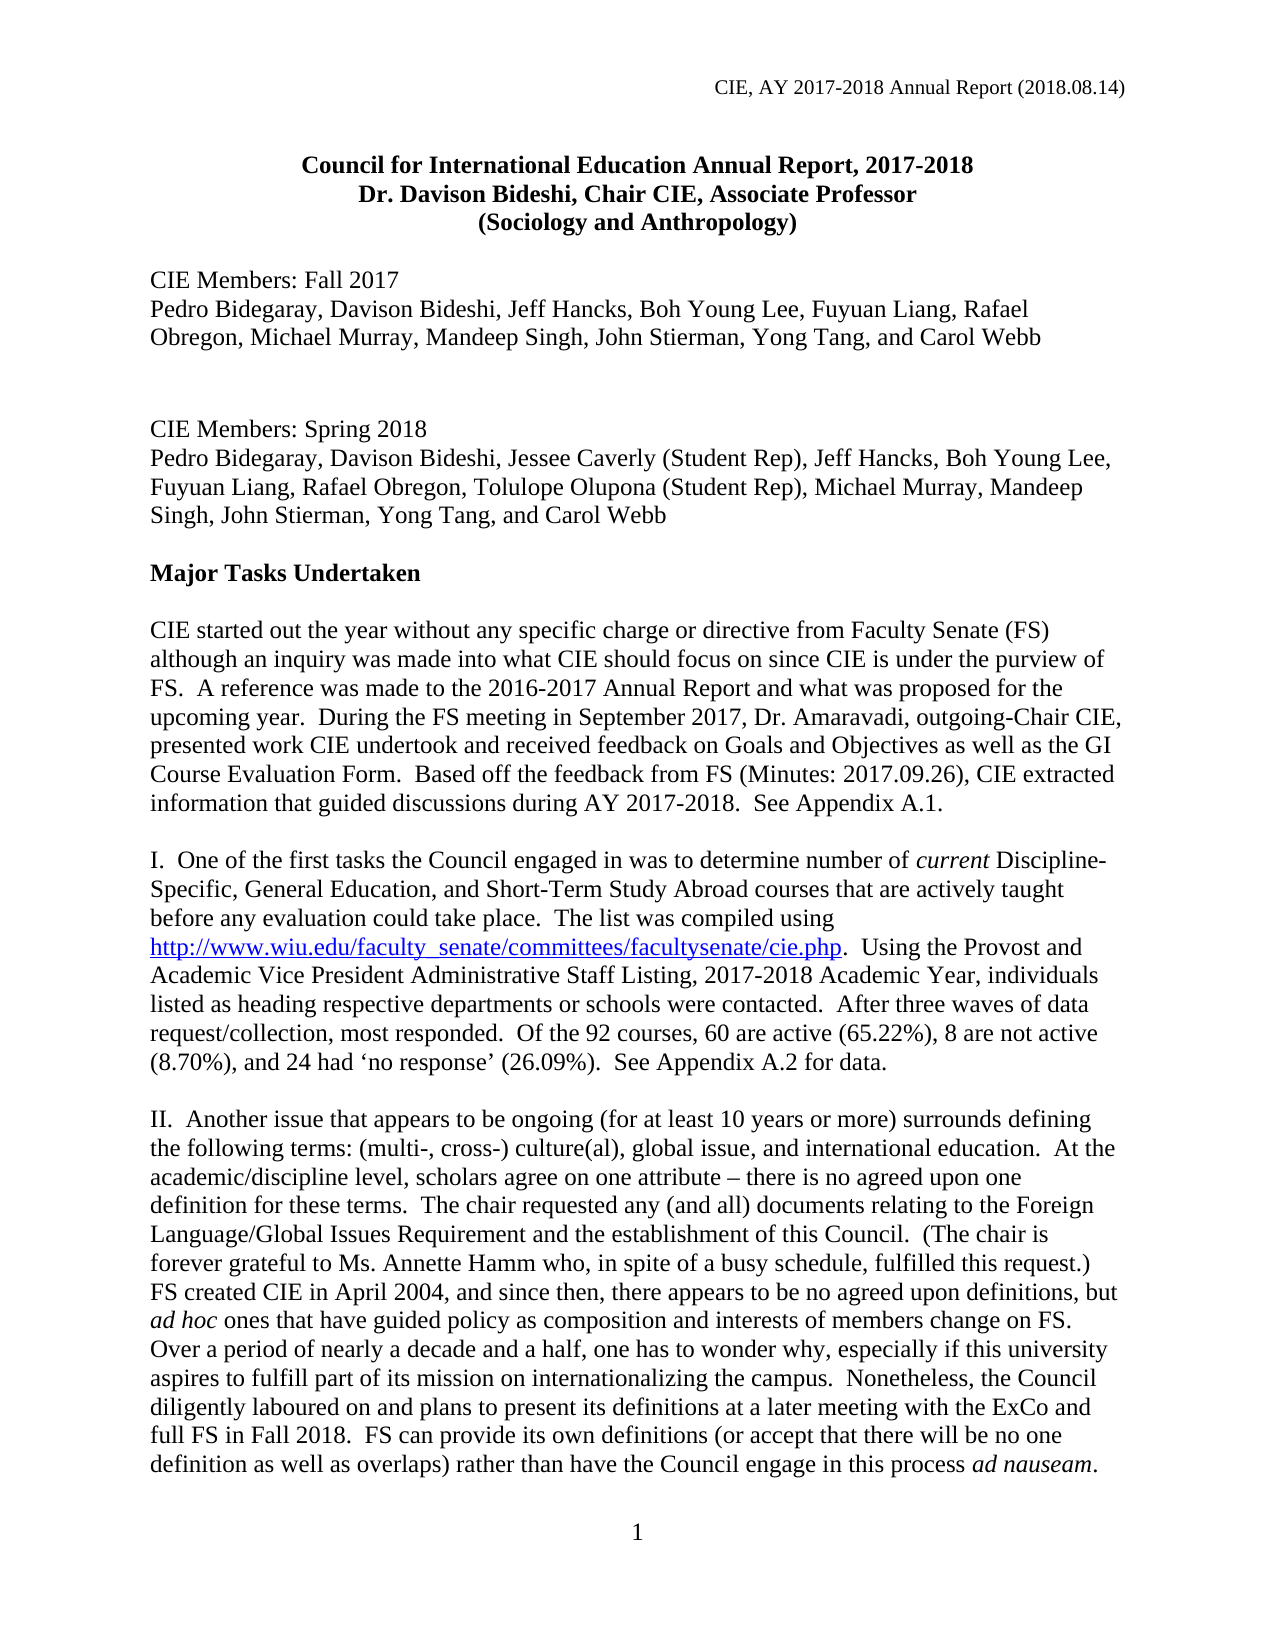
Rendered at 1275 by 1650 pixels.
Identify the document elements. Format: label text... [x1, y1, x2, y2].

text (Sociology and Anthropology) [150, 207, 1125, 236]
text I. One of the first tasks the Council engaged in was to determine number of current Discipline- Specific, General Education, and Short-Term Study Abroad courses that are actively taught before any evaluation could take place. The list was compiled using http://www.wiu.edu/faculty_senate/committees/facultysenate/cie.php. Using the Provost and Academic Vice President Administrative Staff Listing, 2017-2018 Academic Year, individuals listed as heading respective departments or schools were contacted. After three waves of data request/collection, most responded. Of the 92 courses, 60 are active (65.22%), 8 are not active (8.70%), and 24 had ‘no response’ (26.09%). See Appendix A.2 for data. [150, 845, 1125, 1075]
text CIE Members: Spring 2018 [150, 414, 1125, 443]
text Pedro Bidegaray, Davison Bideshi, Jeff Hancks, Boh Young Lee, Fuyuan Liang, Rafael Obregon, Michael Murray, Mandeep Singh, John Stierman, Yong Tang, and Carol Webb [150, 294, 1125, 351]
text CIE started out the year without any specific charge or directive from Faculty Senate (FS) although an inquiry was made into what CIE should focus on since CIE is under the purview of FS. A reference was made to the 2016-2017 Annual Report and what was proposed for the upcoming year. During the FS meeting in September 2017, Dr. Amaravadi, outgoing-Chair CIE, presented work CIE undertook and received feedback on Goals and Objectives as well as the GI Course Evaluation Form. Based off the feedback from FS (Minutes: 2017.09.26), CIE extracted information that guided discussions during AY 2017-2018. See Appendix A.1. [150, 615, 1125, 817]
text CIE Members: Fall 2017 [150, 265, 1125, 294]
text Pedro Bidegaray, Davison Bideshi, Jessee Caverly (Student Rep), Jeff Hancks, Boh Young Lee, Fuyuan Liang, Rafael Obregon, Tolulope Olupona (Student Rep), Michael Murray, Mandeep Singh, John Stierman, Yong Tang, and Carol Webb [150, 443, 1125, 529]
text Council for International Education Annual Report, 2017-2018 [150, 150, 1125, 179]
text Dr. Davison Bideshi, Chair CIE, Associate Professor [150, 179, 1125, 207]
text Major Tasks Undertaken [150, 558, 1125, 587]
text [150, 1104, 1125, 1478]
